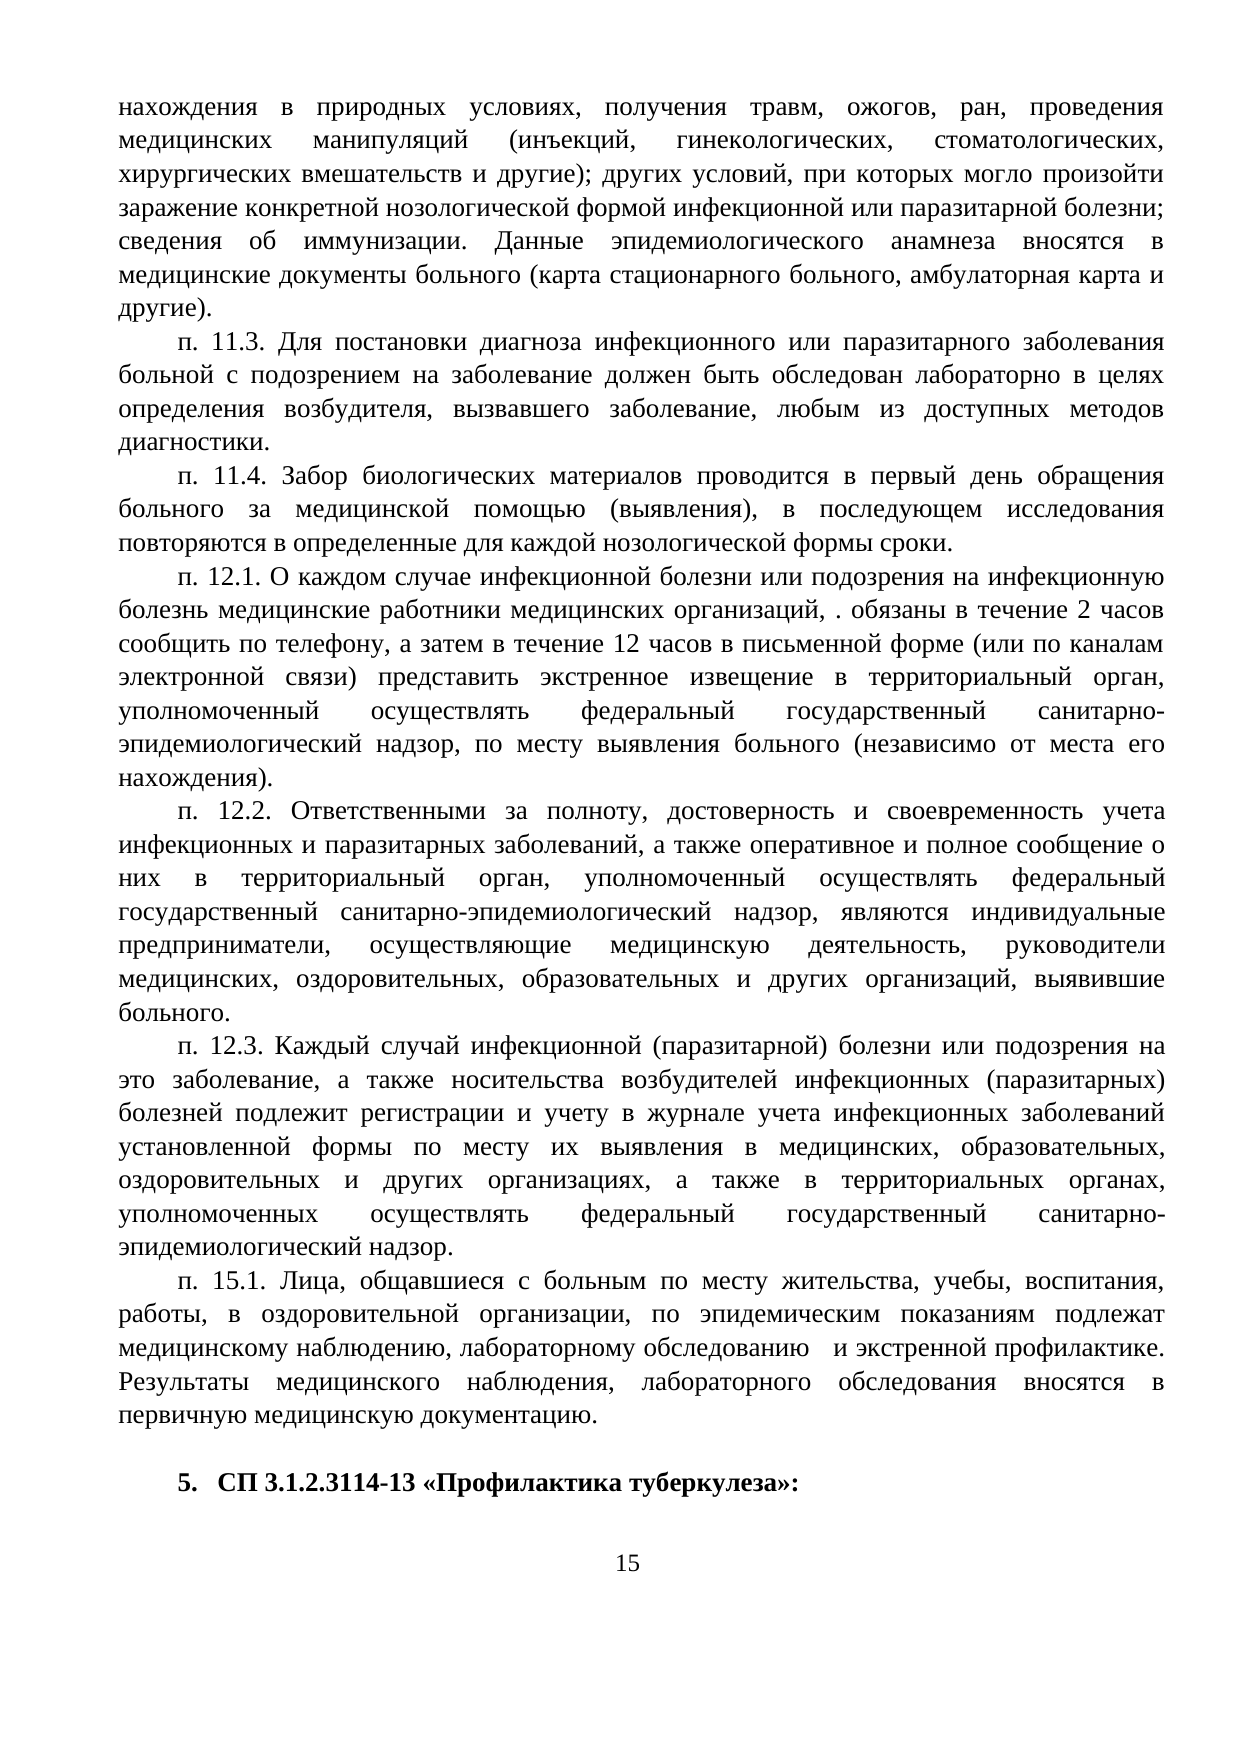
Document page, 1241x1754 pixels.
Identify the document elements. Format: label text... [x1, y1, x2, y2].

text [118, 89, 1165, 323]
text п. 15.1. Лица, общавшиеся с больным по месту жительства, учебы, воспитания, работы, в оздоровительной организации, по эпидемическим показаниям подлежат медицинскому наблюдению, лабораторному обследованию и экстренной профилактике. Результаты медицинского наблюдения, лабораторного обследования вносятся в первичную медицинскую документацию. [118, 1263, 1166, 1430]
list СП 3.1.2.3114-13 «Профилактика туберкулеза»: [118, 1464, 1167, 1498]
text п. 12.1. О каждом случае инфекционной болезни или подозрения на инфекционную болезнь медицинские работники медицинских организаций, . обязаны в течение 2 часов сообщить по телефону, а затем в течение 12 часов в письменной форме (или по каналам электронной связи) представить экстренное извещение в территориальный орган, уполномоченный осуществлять федеральный государственный санитарно-эпидемиологический надзор, по месту выявления больного (независимо от места его нахождения). [118, 558, 1166, 793]
text п. 12.2. Ответственными за полноту, достоверность и своевременность учета инфекционных и паразитарных заболеваний, а также оперативное и полное сообщение о них в территориальный орган, уполномоченный осуществлять федеральный государственный санитарно-эпидемиологический надзор, являются индивидуальные предприниматели, осуществляющие медицинскую деятельность, руководители медицинских, оздоровительных, образовательных и других организаций, выявившие больного. [118, 793, 1167, 1028]
text п. 12.3. Каждый случай инфекционной (паразитарной) болезни или подозрения на это заболевание, а также носительства возбудителей инфекционных (паразитарных) болезней подлежит регистрации и учету в журнале учета инфекционных заболеваний установленной формы по месту их выявления в медицинских, образовательных, оздоровительных и других организациях, а также в территориальных органах, уполномоченных осуществлять федеральный государственный санитарно-эпидемиологический надзор. [118, 1028, 1167, 1263]
text п. 11.4. Забор биологических материалов проводится в первый день обращения больного за медицинской помощью (выявления), в последующем исследования повторяются в определенные для каждой нозологической формы сроки. [118, 458, 1166, 558]
text п. 11.3. Для постановки диагноза инфекционного или паразитарного заболевания больной с подозрением на заболевание должен быть обследован лабораторно в целях определения возбудителя, вызвавшего заболевание, любым из доступных методов диагностики. [118, 323, 1166, 458]
